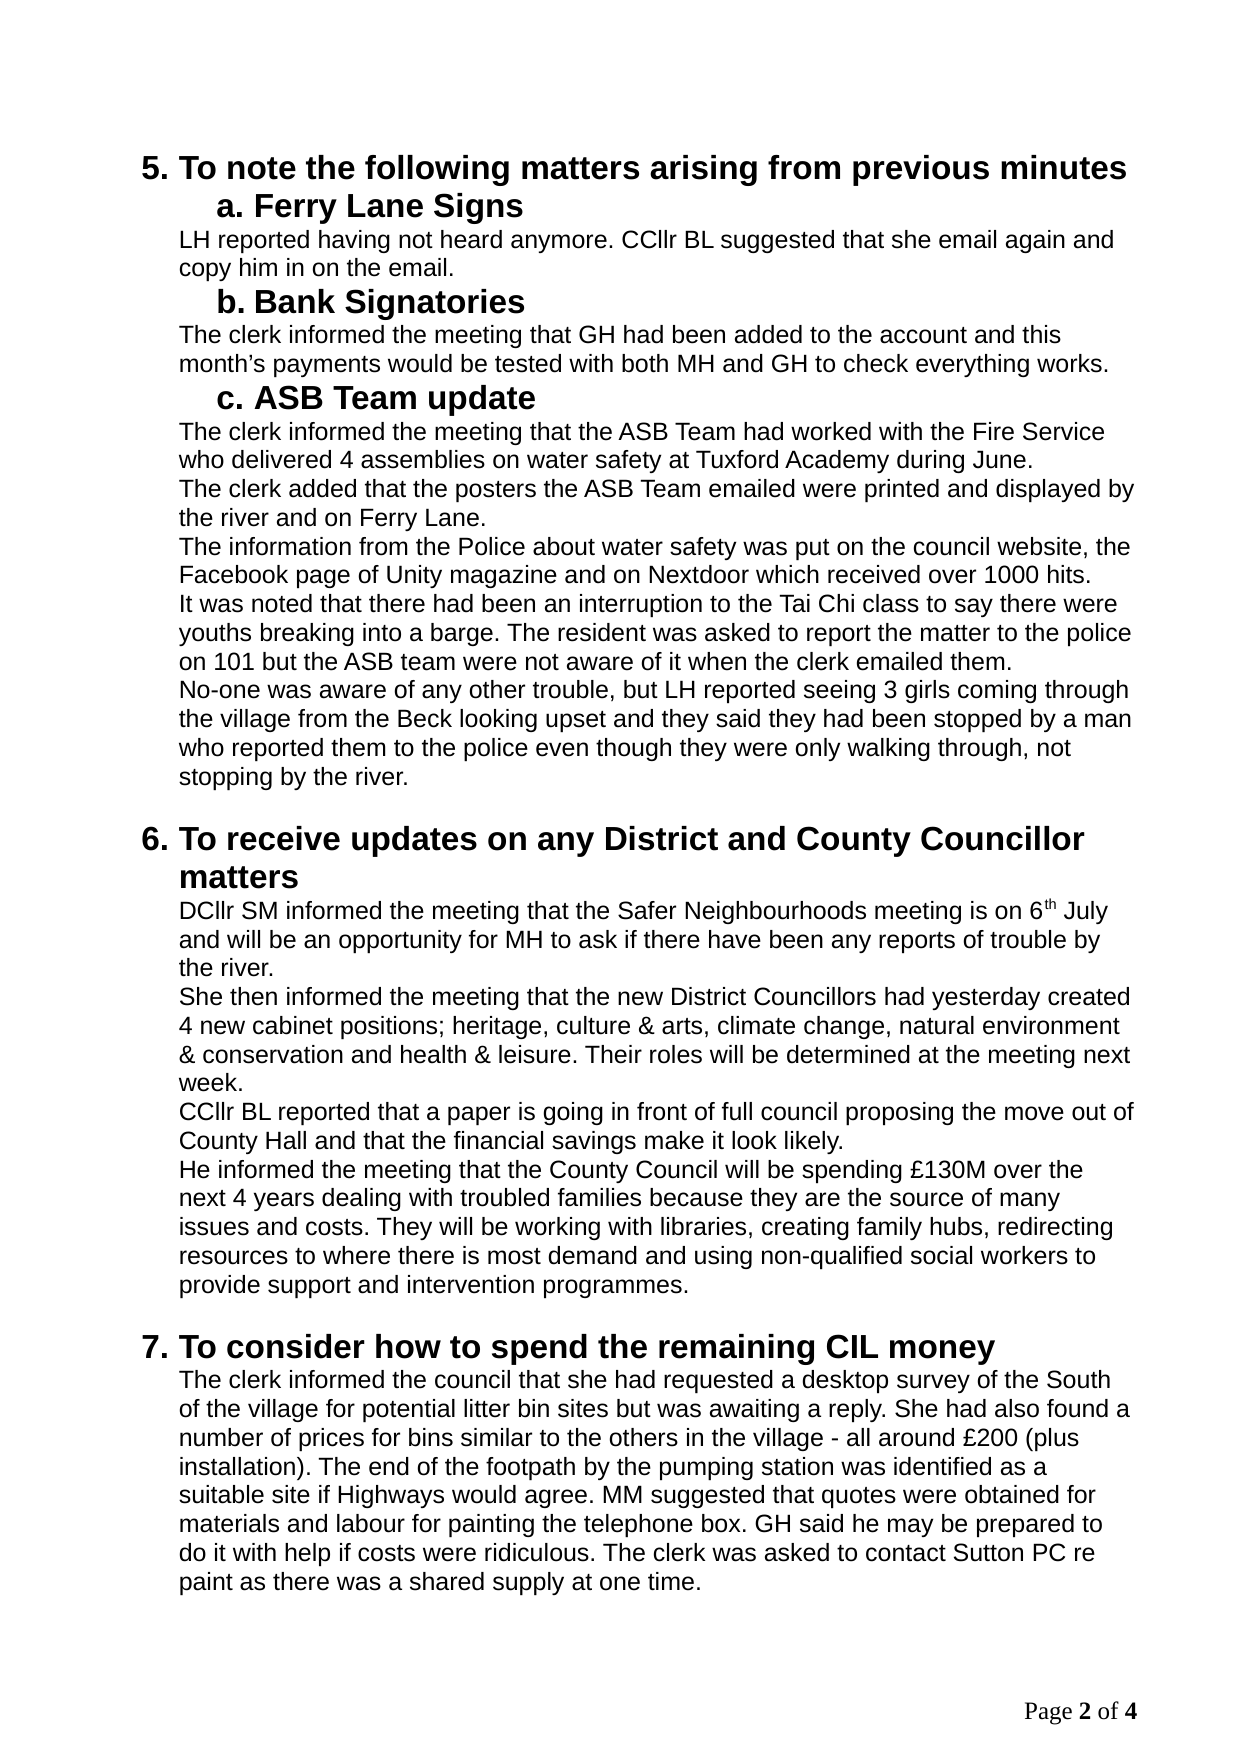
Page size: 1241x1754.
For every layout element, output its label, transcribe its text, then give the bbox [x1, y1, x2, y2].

text The clerk informed the meeting that the ASB Team had worked with the Fire Service who delivered 4 assemblies on water safety at Tuxford Academy during June. [178, 416, 1137, 474]
text No-one was aware of any other trouble, but LH reported seeing 3 girls coming through the village from the Beck looking upset and they said they had been stopped by a man who reported them to the police even though they were only walking through, not stopping by the river. [178, 675, 1137, 790]
title To receive updates on any District and County Councillor matters [141, 819, 1137, 896]
text The clerk informed the council that she had requested a desktop survey of the South of the village for potential litter bin sites but was awaiting a reply. She had also found a number of prices for bins similar to the others in the village - all around £200 (plus installation). The end of the footpath by the pumping station was identified as a suitable site if Highways would agree. MM suggested that quotes were obtained for materials and labour for painting the telephone box. GH said he may be prepared to do it with help if costs were ridiculous. The clerk was asked to contact Sutton PC re paint as there was a shared supply at one time. [178, 1366, 1137, 1596]
text LH reported having not heard anymore. CCllr BL suggested that she email again and copy him in on the email. [178, 224, 1137, 282]
text DCllr SM informed the meeting that the Safer Neighbourhoods meeting is on 6th July and will be an opportunity for MH to ask if there have been any reports of trouble by the river. [178, 896, 1137, 982]
title Ferry Lane Signs [216, 186, 1137, 224]
text The clerk added that the posters the ASB Team emailed were printed and displayed by the river and on Ferry Lane. [178, 474, 1137, 531]
text The information from the Police about water safety was put on the council website, the Facebook page of Unity magazine and on Nextdoor which received over 1000 hits. [178, 531, 1137, 589]
title Bank Signatories [216, 282, 1137, 321]
title ASB Team update [216, 378, 1137, 416]
text She then informed the meeting that the new District Councillors had yesterday created 4 new cabinet positions; heritage, culture & arts, climate change, natural environment & conservation and health & leisure. Their roles will be determined at the meeting next week. [178, 982, 1137, 1097]
text He informed the meeting that the County Council will be spending £130M over the next 4 years dealing with troubled families because they are the source of many issues and costs. They will be working with libraries, creating family hubs, redirecting resources to where there is most demand and using non-qualified social workers to provide support and intervention programmes. [178, 1154, 1137, 1298]
text It was noted that there had been an interruption to the Tai Chi class to say there were youths breaking into a barge. The resident was asked to report the matter to the police on 101 but the ASB team were not aware of it when the clerk emailed them. [178, 589, 1137, 675]
title To consider how to spend the remaining CIL money [141, 1327, 1137, 1366]
title To note the following matters arising from previous minutes [141, 148, 1137, 186]
text CCllr BL reported that a paper is going in front of full council proposing the move out of County Hall and that the financial savings make it look likely. [178, 1097, 1137, 1154]
text The clerk informed the meeting that GH had been added to the account and this month’s payments would be tested with both MH and GH to check everything works. [178, 321, 1137, 378]
